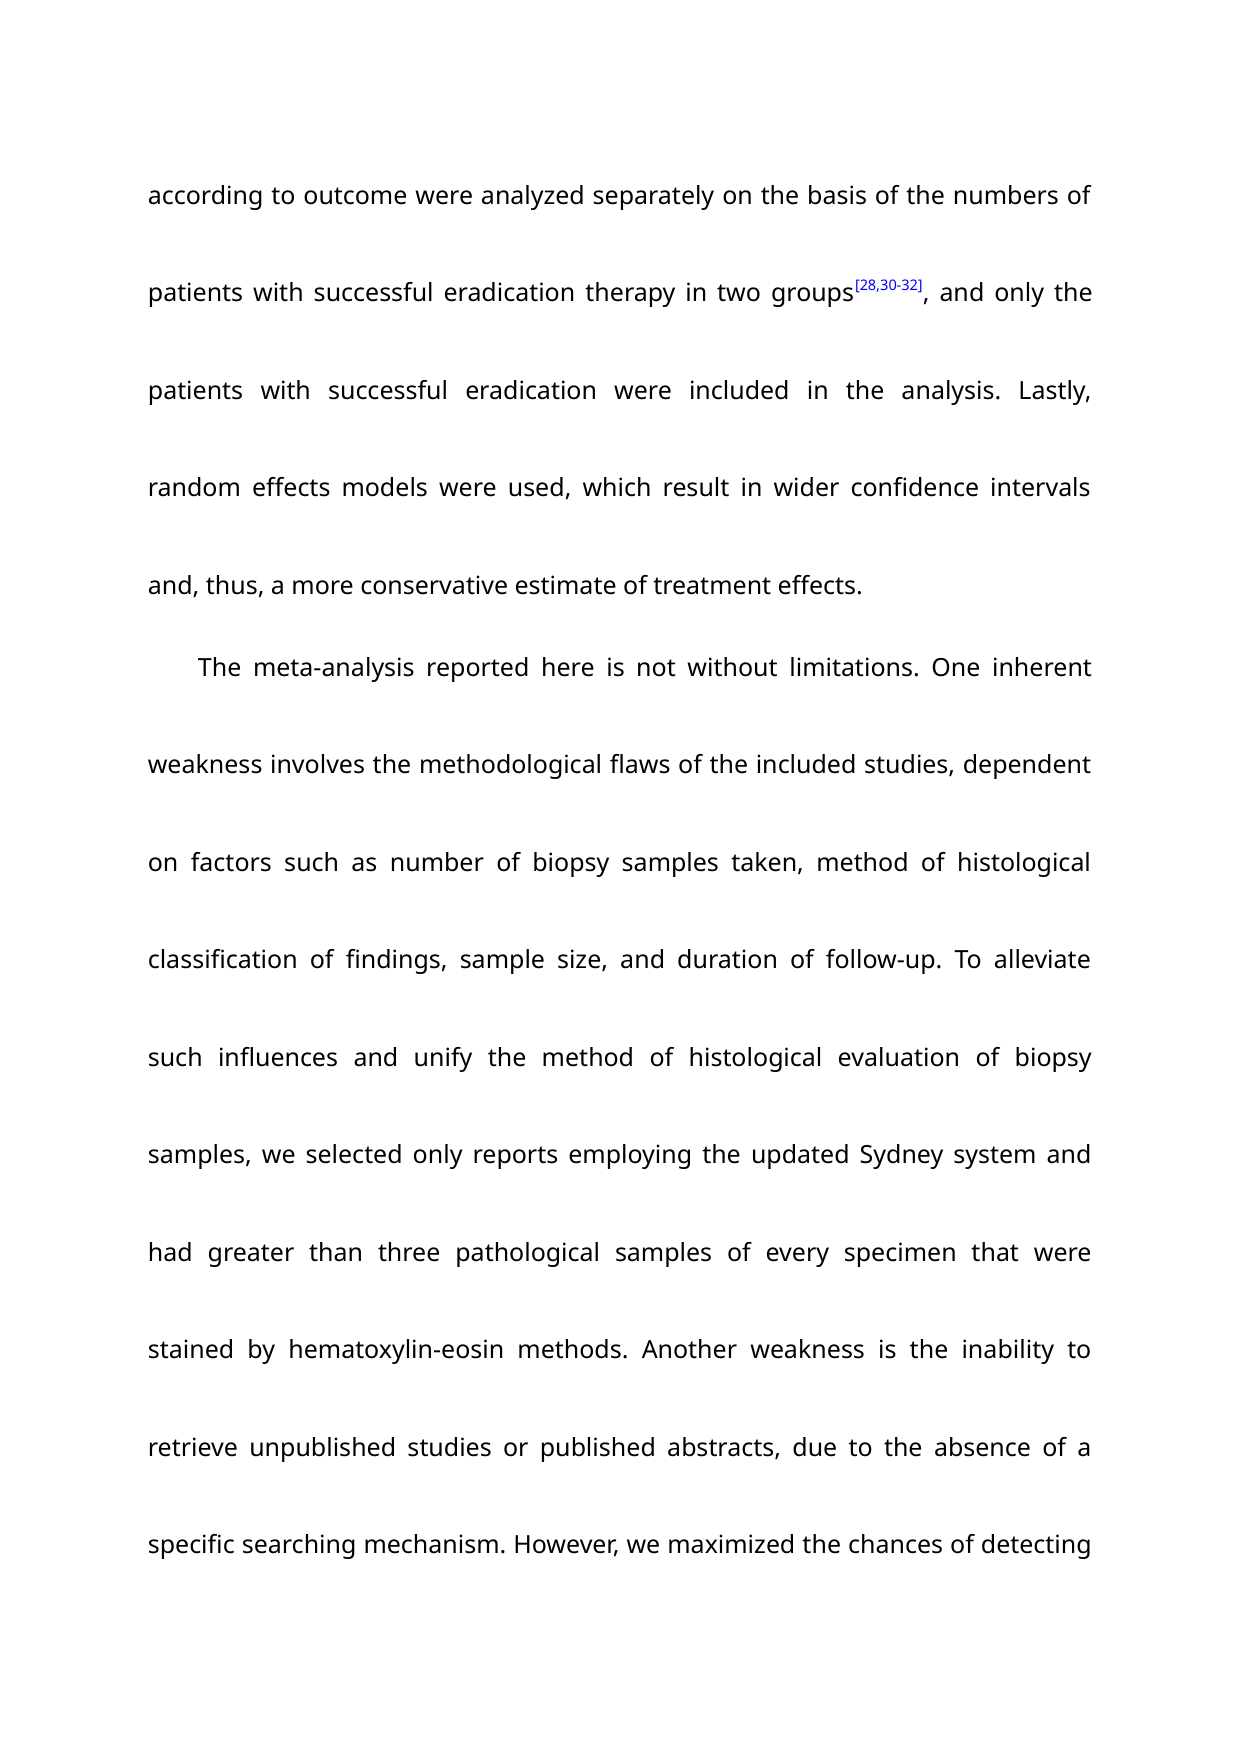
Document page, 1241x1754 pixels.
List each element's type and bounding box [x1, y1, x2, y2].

text [148, 634, 1092, 1576]
text [148, 162, 1092, 617]
